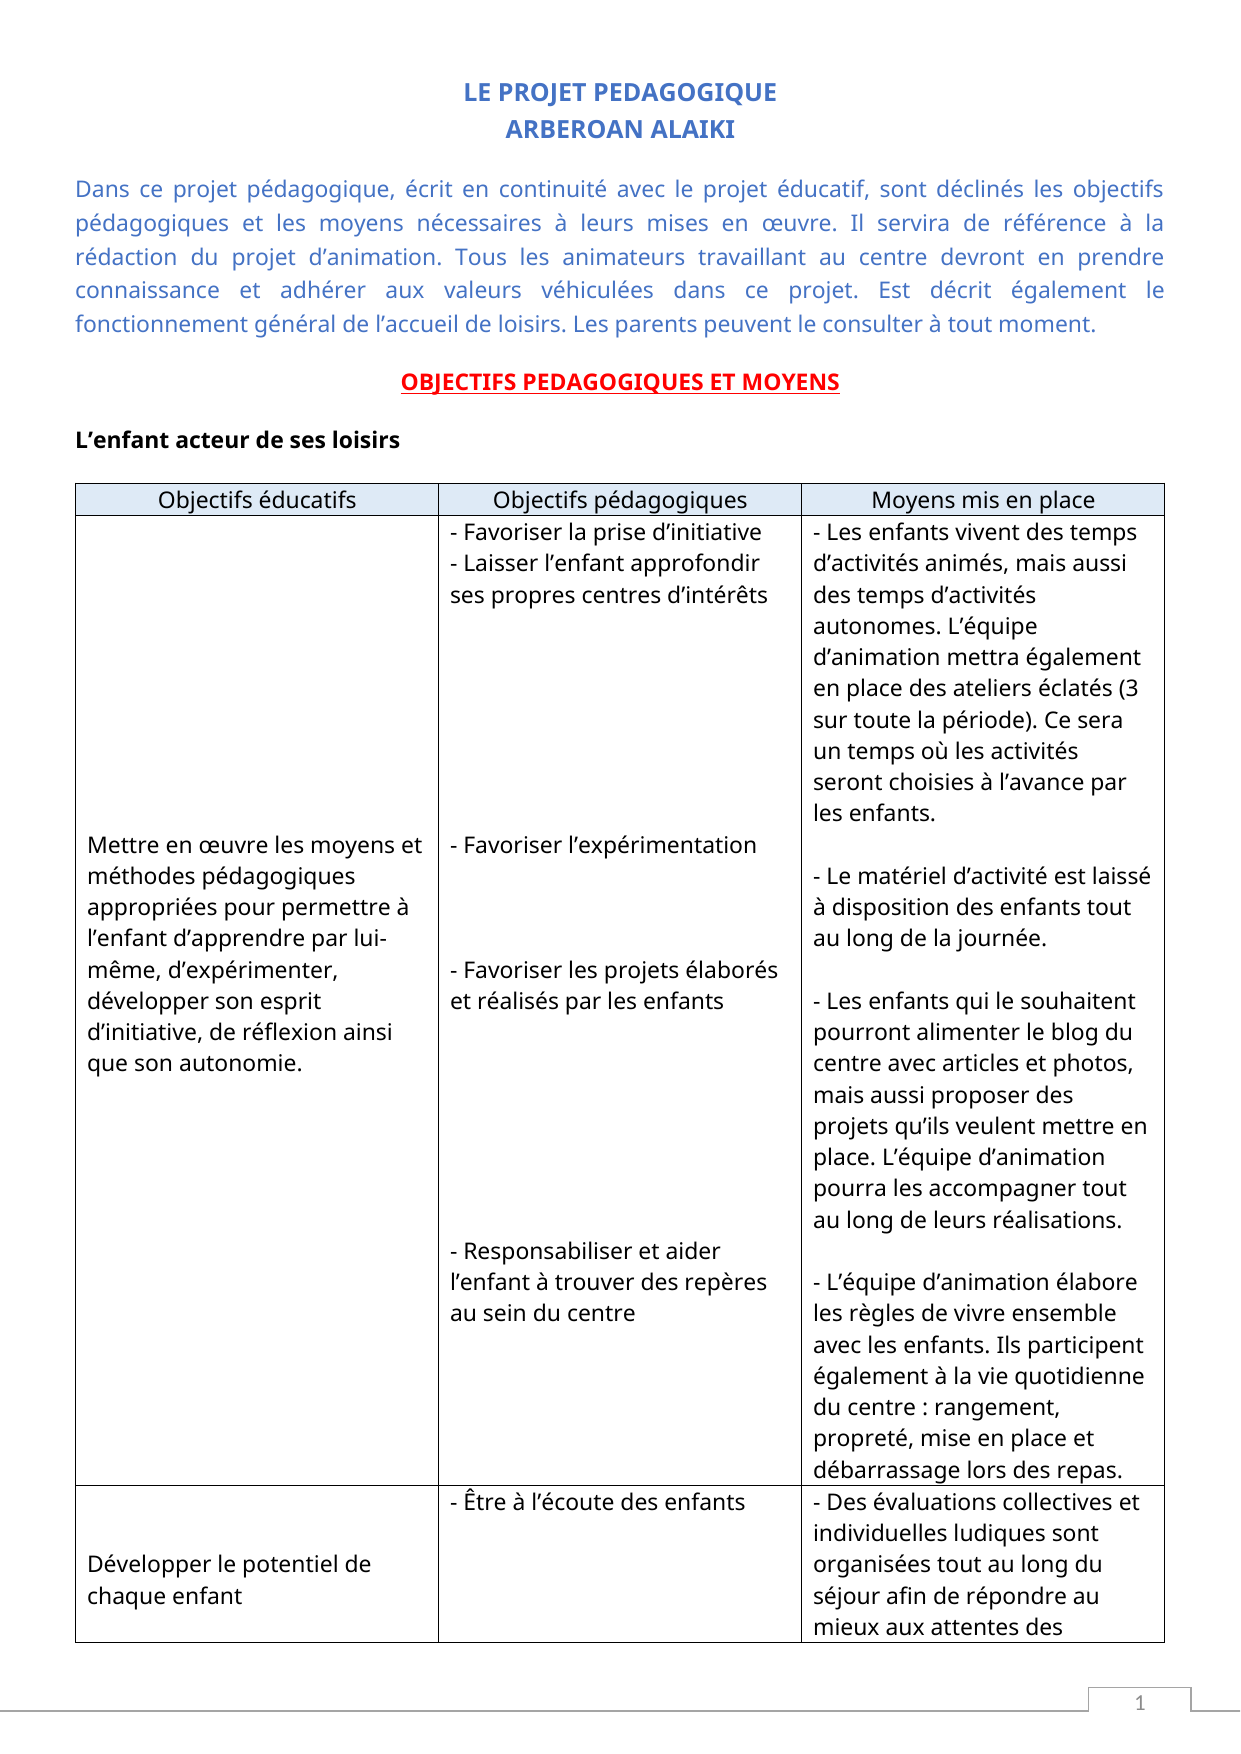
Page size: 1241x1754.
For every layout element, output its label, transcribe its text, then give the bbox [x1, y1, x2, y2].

table_header Objectifs éducatifs [76, 484, 438, 515]
table_cell - Les enfants vivent des temps d’activités animés, mais aussi des temps d’activités autonomes. L’équipe d’animation mettra également en place des ateliers éclatés (3 sur toute la période). Ce sera un temps où les activités seront choisies à l’avance par les enfants. - Le matériel d’activité est laissé à disposition des enfants tout au long de la journée. - Les enfants qui le souhaitent pourront alimenter le blog du centre avec articles et photos, mais aussi proposer des projets qu’ils veulent mettre en place. L’équipe d’animation pourra les accompagner tout au long de leurs réalisations. - L’équipe d’animation élabore les règles de vivre ensemble avec les enfants. Ils participent également à la vie quotidienne du centre : rangement, propreté, mise en place et débarrassage lors des repas. [802, 516, 1164, 1485]
table_cell Mettre en œuvre les moyens et méthodes pédagogiques appropriées pour permettre à l’enfant d’apprendre par lui-même, d’expérimenter, développer son esprit d’initiative, de réflexion ainsi que son autonomie. [76, 516, 438, 1485]
table_header Moyens mis en place [802, 484, 1164, 515]
table_cell - Favoriser la prise d’initiative - Laisser l’enfant approfondir ses propres centres d’intérêts - Favoriser l’expérimentation - Favoriser les projets élaborés et réalisés par les enfants - Responsabiliser et aider l’enfant à trouver des repères au sein du centre [439, 516, 801, 1485]
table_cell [76, 1486, 438, 1642]
text L’enfant acteur de ses loisirs [75, 424, 1165, 456]
text ARBEROAN ALAIKI [75, 112, 1165, 146]
table_header Objectifs pédagogiques [439, 484, 801, 515]
text OBJECTIFS PEDAGOGIQUES ET MOYENS [75, 366, 1165, 397]
text Dans ce projet pédagogique, écrit en continuité avec le projet éducatif, sont déclinés les objectifs pédagogiques et les moyens nécessaires à leurs mises en œuvre. Il servira de référence à la rédaction du projet d’animation. Tous les animateurs travaillant au centre devront en prendre connaissance et adhérer aux valeurs véhiculées dans ce projet. Est décrit également le fonctionnement général de l’accueil de loisirs. Les parents peuvent le consulter à tout moment. [75, 173, 1165, 339]
text LE PROJET PEDAGOGIQUE [75, 75, 1165, 109]
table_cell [802, 1486, 1164, 1642]
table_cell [439, 1486, 801, 1642]
